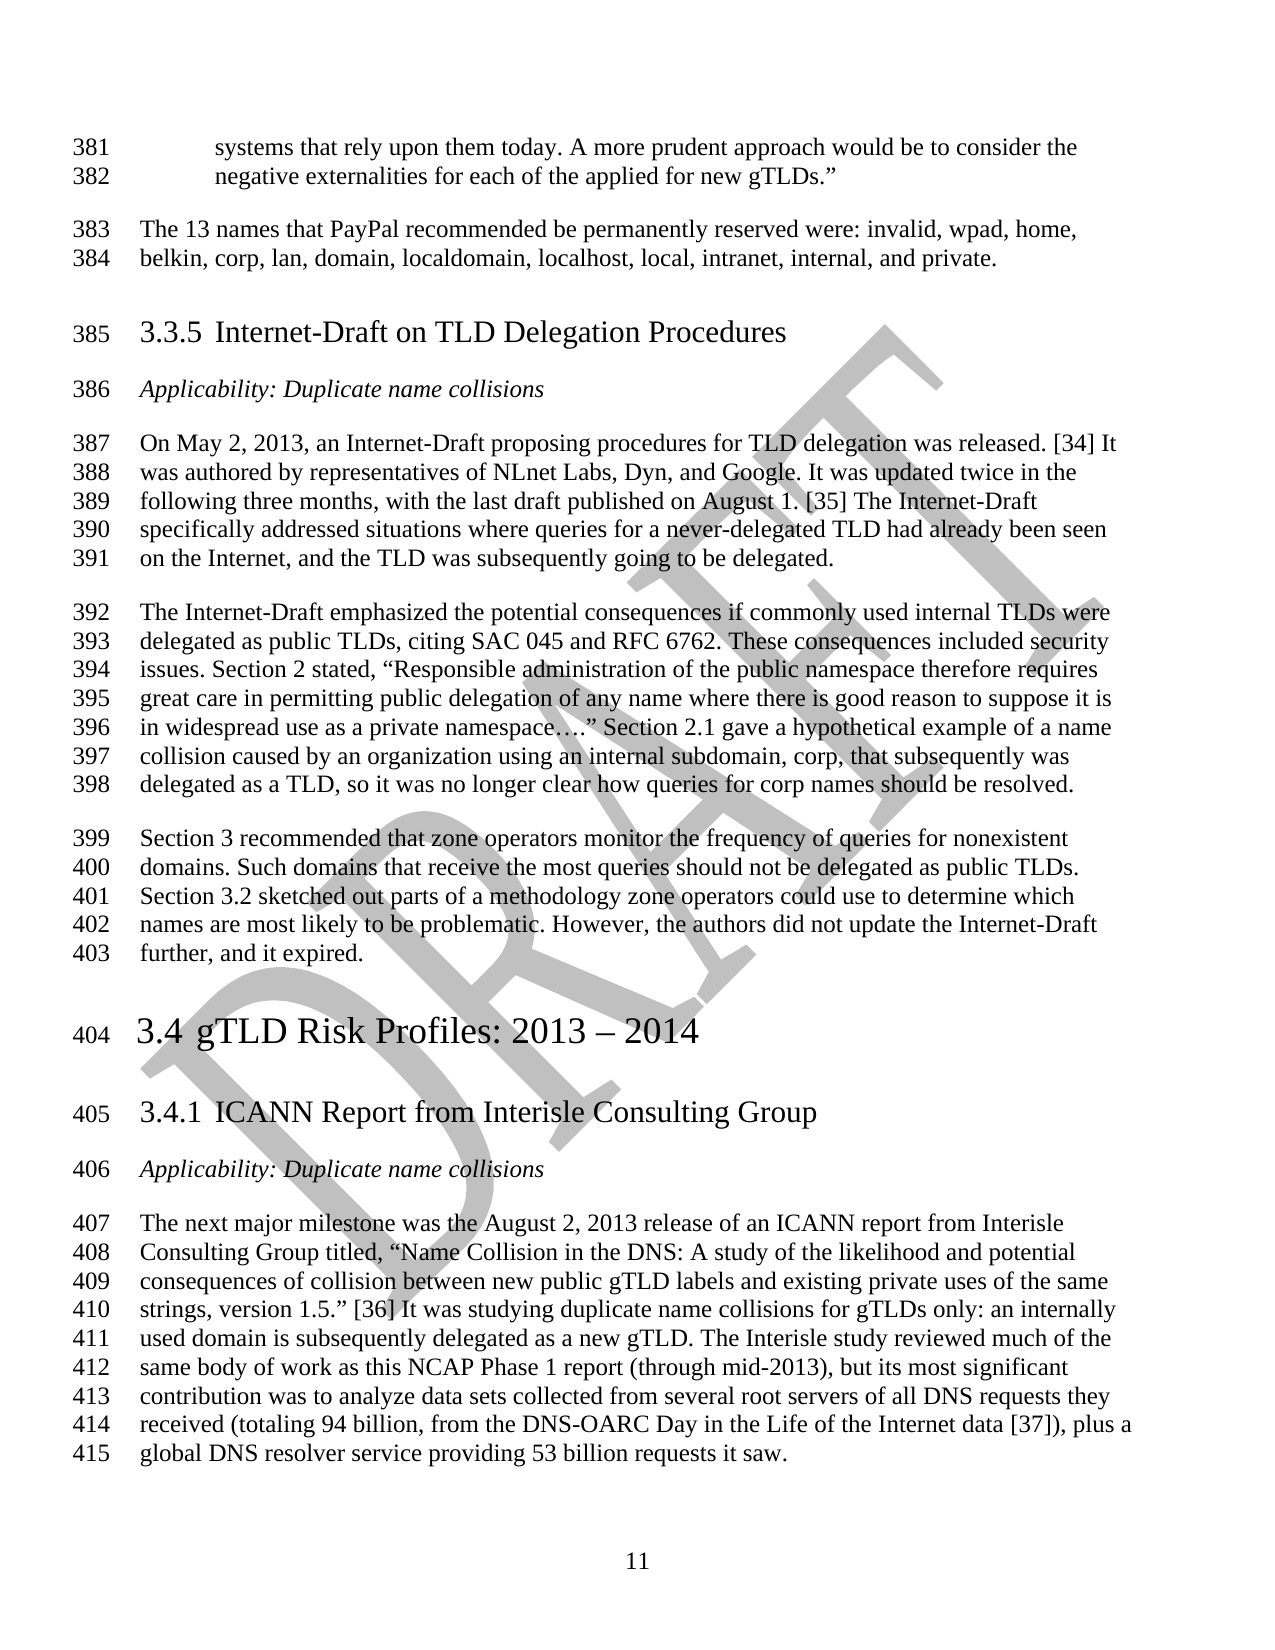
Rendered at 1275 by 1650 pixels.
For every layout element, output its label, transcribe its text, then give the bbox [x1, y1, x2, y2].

text The Internet-Draft emphasized the potential consequences if commonly used internal TLDs were delegated as public TLDs, citing SAC 045 and RFC 6762. These consequences included security issues. Section 2 stated, “Responsible administration of the public namespace therefore requires great care in permitting public delegation of any name where there is good reason to suppose it is in widespread use as a private namespace….” Section 2.1 gave a hypothetical example of a name collision caused by an organization using an internal subdomain, corp, that subsequently was delegated as a TLD, so it was no longer clear how queries for corp names should be resolved. [139, 597, 1136, 798]
subtitle ICANN Report from Interisle Consulting Group [139, 1093, 1136, 1129]
subtitle gTLD Risk Profiles: 2013 – 2014 [136, 1009, 1136, 1052]
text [214, 132, 1136, 189]
text Applicability: Duplicate name collisions [139, 374, 1136, 403]
subtitle Internet-Draft on TLD Delegation Procedures [139, 314, 1136, 349]
text The next major milestone was the August 2, 2013 release of an ICANN report from Interisle Consulting Group titled, “Name Collision in the DNS: A study of the likelihood and potential consequences of collision between new public gTLD labels and existing private uses of the same strings, version 1.5.” It was studying duplicate name collisions for gTLDs only: an internally used domain is subsequently delegated as a new gTLD. The Interisle study reviewed much of the same body of work as this NCAP Phase 1 report (through mid-2013), but its most significant contribution was to analyze data sets collected from several root servers of all DNS requests they received (totaling 94 billion, from the DNS-OARC Day in the Life of the Internet data ), plus a global DNS resolver service providing 53 billion requests it saw. [139, 1208, 1136, 1467]
text On May 2, 2013, an Internet-Draft proposing procedures for TLD delegation was released. It was authored by representatives of NLnet Labs, Dyn, and Google. It was updated twice in the following three months, with the last draft published on August 1. The Internet-Draft specifically addressed situations where queries for a never-delegated TLD had already been seen on the Internet, and the TLD was subsequently going to be delegated. [139, 428, 1136, 572]
text Section 3 recommended that zone operators monitor the frequency of queries for nonexistent domains. Such domains that receive the most queries should not be delegated as public TLDs. Section 3.2 sketched out parts of a methodology zone operators could use to determine which names are most likely to be problematic. However, the authors did not update the Internet-Draft further, and it expired. [139, 823, 1136, 967]
text The 13 names that PayPal recommended be permanently reserved were: invalid, wpad, home, belkin, corp, lan, domain, localdomain, localhost, local, intranet, internal, and private. [139, 214, 1136, 272]
text Applicability: Duplicate name collisions [139, 1154, 1136, 1183]
